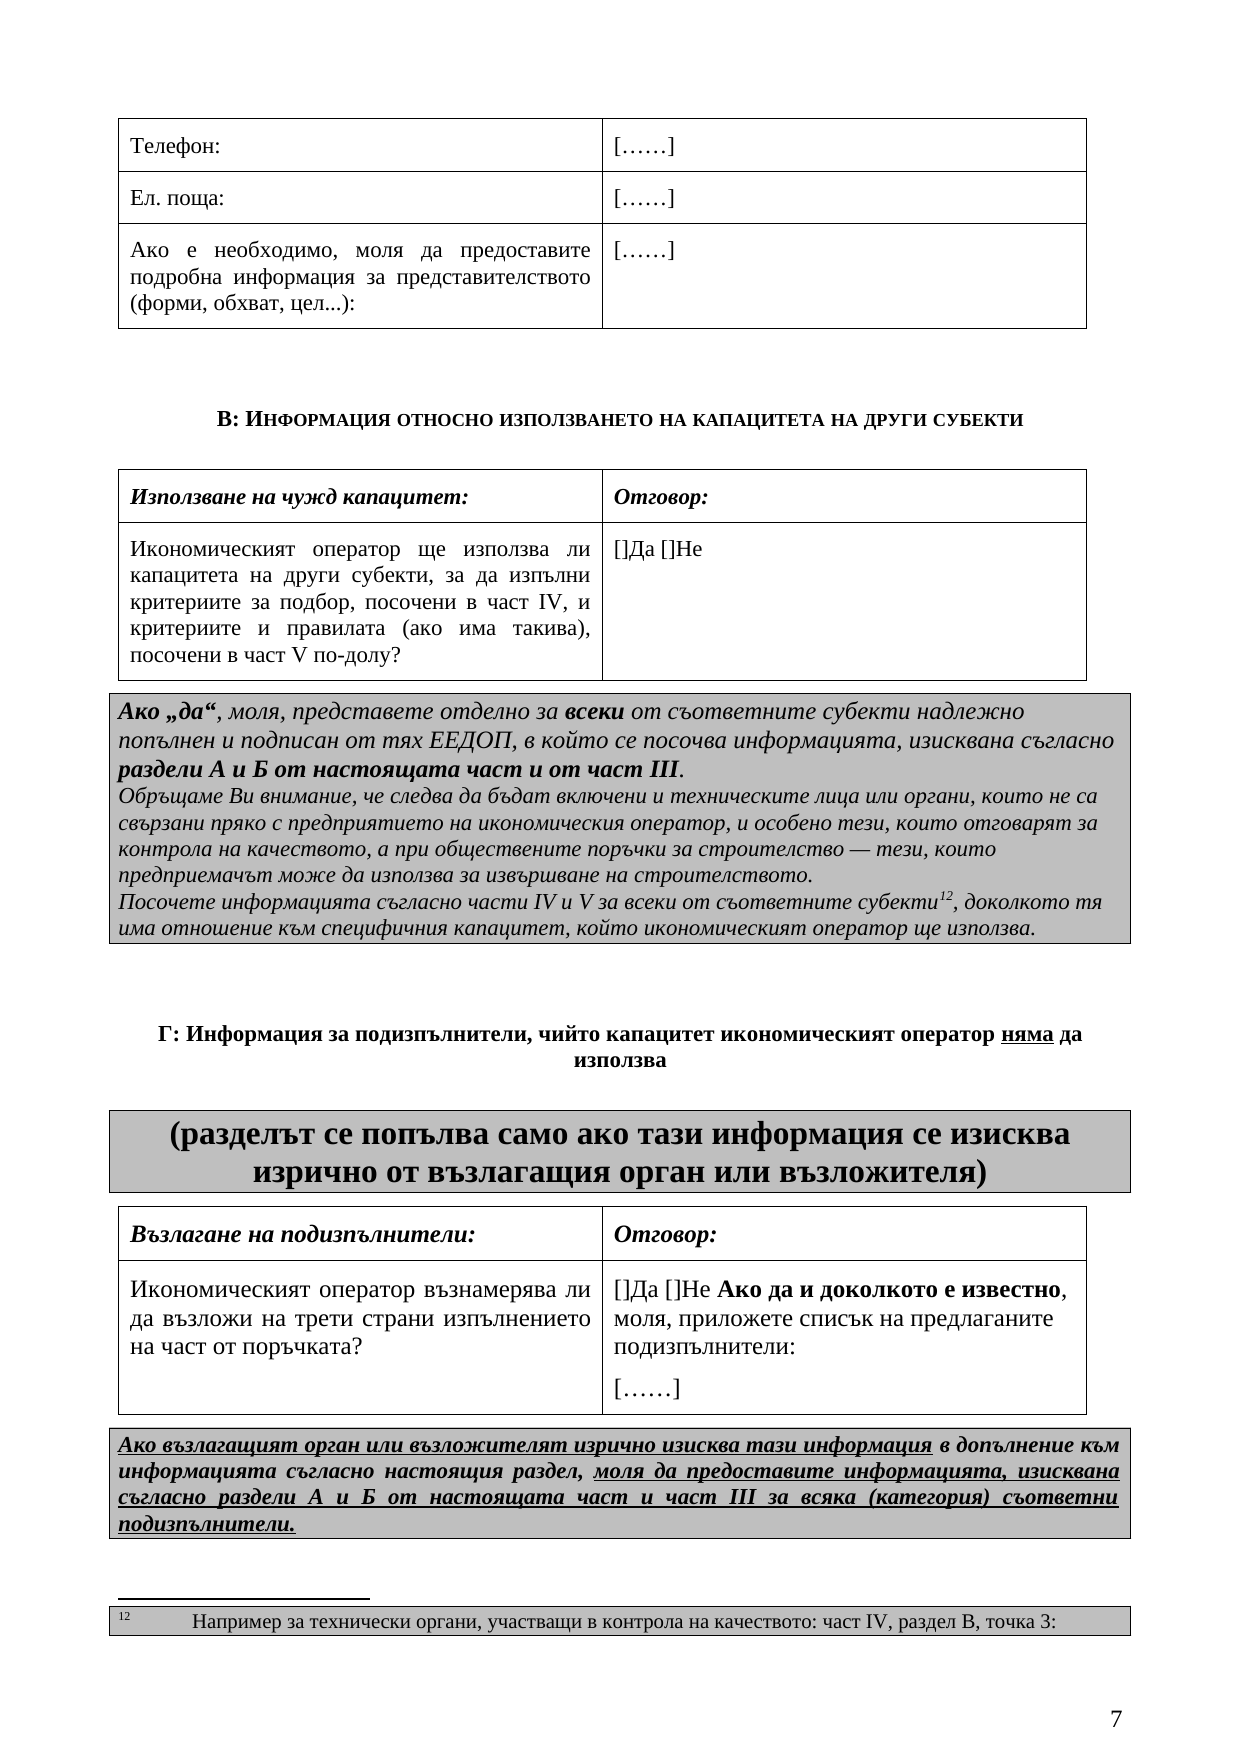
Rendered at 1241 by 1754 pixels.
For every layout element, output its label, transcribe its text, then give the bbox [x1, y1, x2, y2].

text Г: Информация за подизпълнители, чийто капацитет икономическият оператор няма да използва [118, 1020, 1122, 1073]
table_cell [……] [603, 172, 1086, 223]
table_cell Икономическият оператор възнамерява ли да възложи на трети страни изпълнението на част от поръчката? [119, 1261, 602, 1414]
table_cell []Да []Не Ако да и доколкото е известно, моля, приложете списък на предлаганите подизпълнители: [……] [603, 1261, 1086, 1414]
table_cell Икономическият оператор ще използва ли капацитета на други субекти, за да изпълни критериите за подбор, посочени в част IV, и критериите и правилата (ако има такива), посочени в част V по-долу? [119, 523, 602, 679]
table_cell Ел. поща: [119, 172, 602, 223]
table_cell Телефон: [119, 119, 602, 171]
table_cell [……] [603, 224, 1086, 328]
text (разделът се попълва само ако тази информация се изисква изрично от възлагащия орган или възложителя) [110, 1111, 1130, 1192]
table_cell Ако е необходимо, моля да предоставите подробна информация за представителството (форми, обхват, цел...): [119, 224, 602, 328]
table_header Отговор: [603, 470, 1086, 522]
text В: Информация относно използването на капацитета на други субекти [118, 405, 1122, 432]
table_header Използване на чужд капацитет: [119, 470, 602, 522]
text Ако „да“, моля, представете отделно за всеки от съответните субекти надлежно попълнен и подписан от тях ЕЕДОП, в който се посочва информацията, изисквана съгласно раздели А и Б от настоящата част и от част III. Обръщаме Ви внимание, че следва да бъдат включени и техническите лица или органи, които не са свързани пряко с предприятието на икономическия оператор, и особено тези, които отговарят за контрола на качеството, а при обществените поръчки за строителство — тези, които предприемачът може да използва за извършване на строителството. Посочете информацията съгласно части IV и V за всеки от съответните субекти, доколкото тя има отношение към специфичния капацитет, който икономическият оператор ще използва. [110, 694, 1130, 943]
table_header Възлагане на подизпълнители: [119, 1207, 602, 1260]
table_header Отговор: [603, 1207, 1086, 1260]
table_cell [……] [603, 119, 1086, 171]
table_cell []Да []Не [603, 523, 1086, 679]
text Ако възлагащият орган или възложителят изрично изисква тази информация в допълнение към информацията съгласно настоящия раздел, моля да предоставите информацията, изисквана съгласно раздели А и Б от настоящата част и част ІІІ за всяка (категория) съответни подизпълнители. [110, 1429, 1130, 1538]
